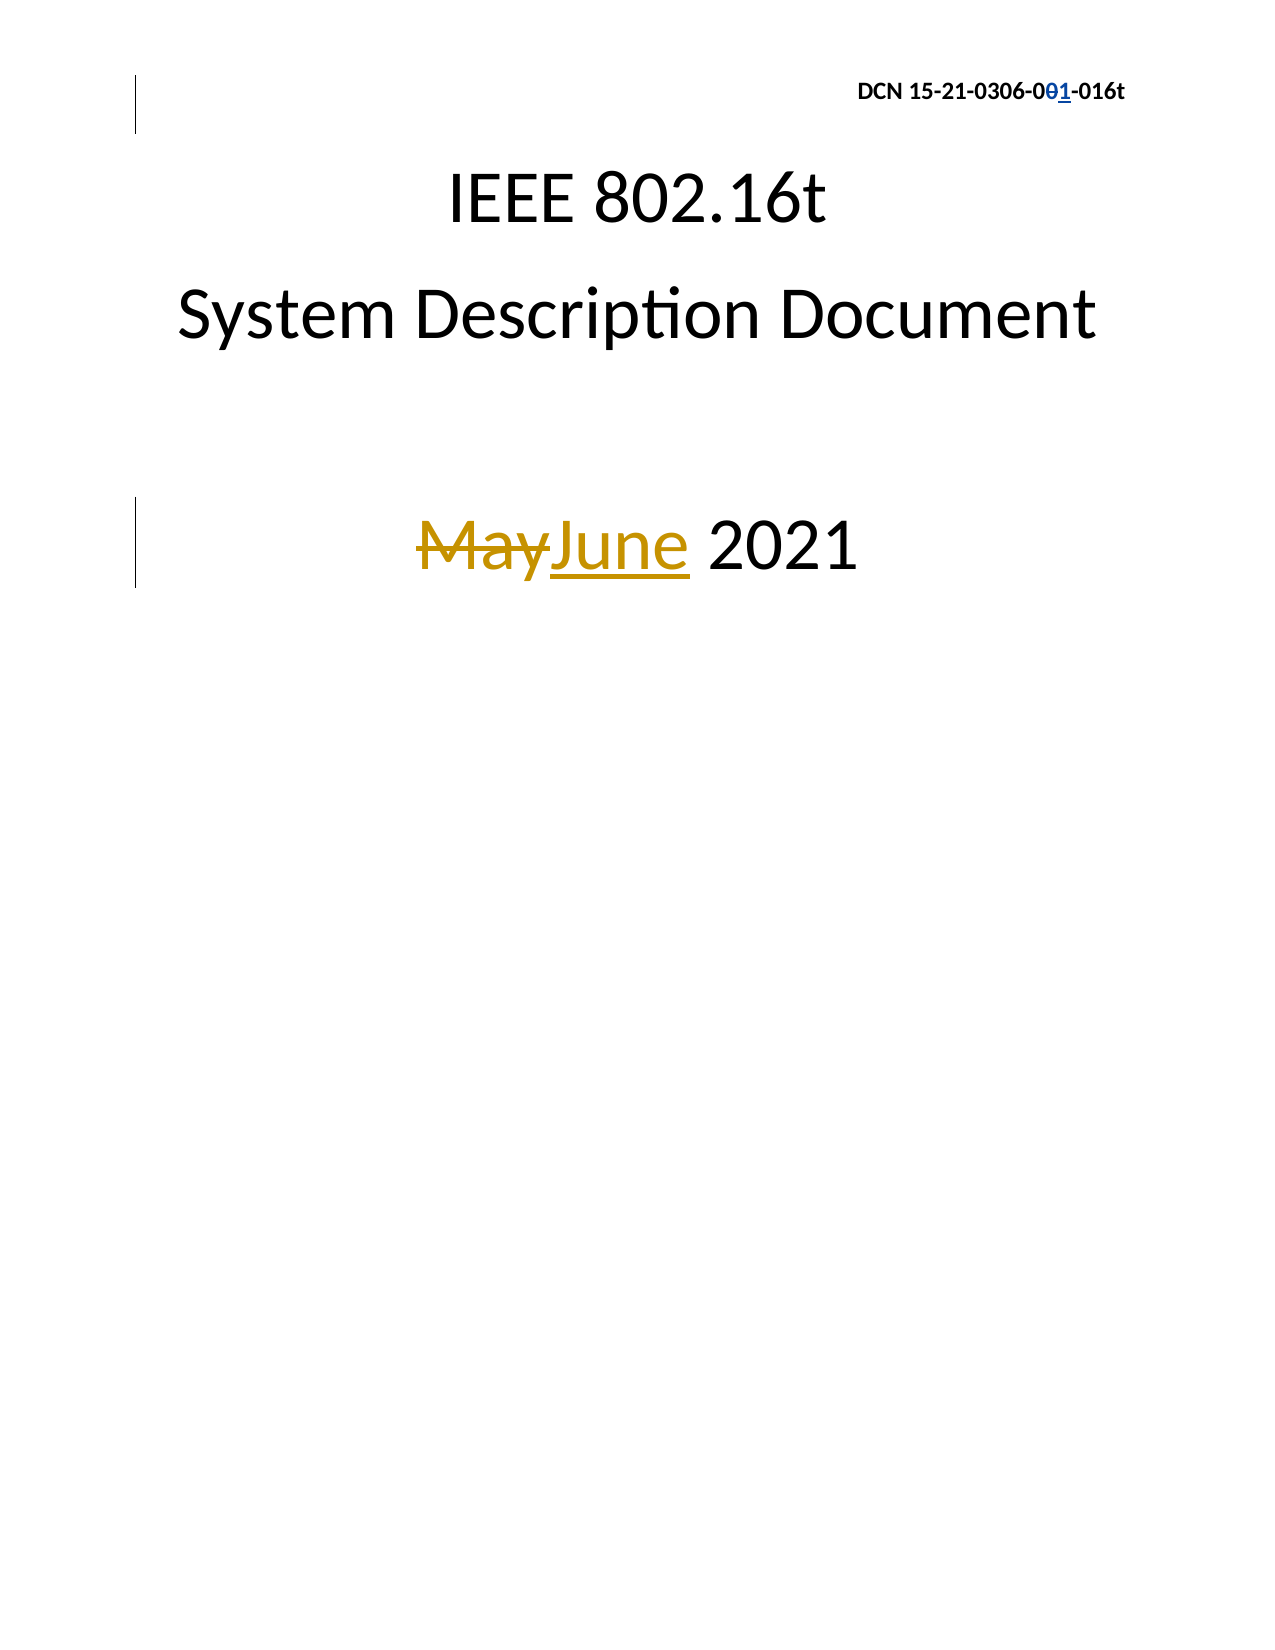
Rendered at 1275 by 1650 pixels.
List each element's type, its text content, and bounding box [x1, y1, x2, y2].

text System Description Document [150, 266, 1125, 357]
text 2021 [150, 497, 1125, 588]
text IEEE 802.16t [150, 150, 1125, 242]
